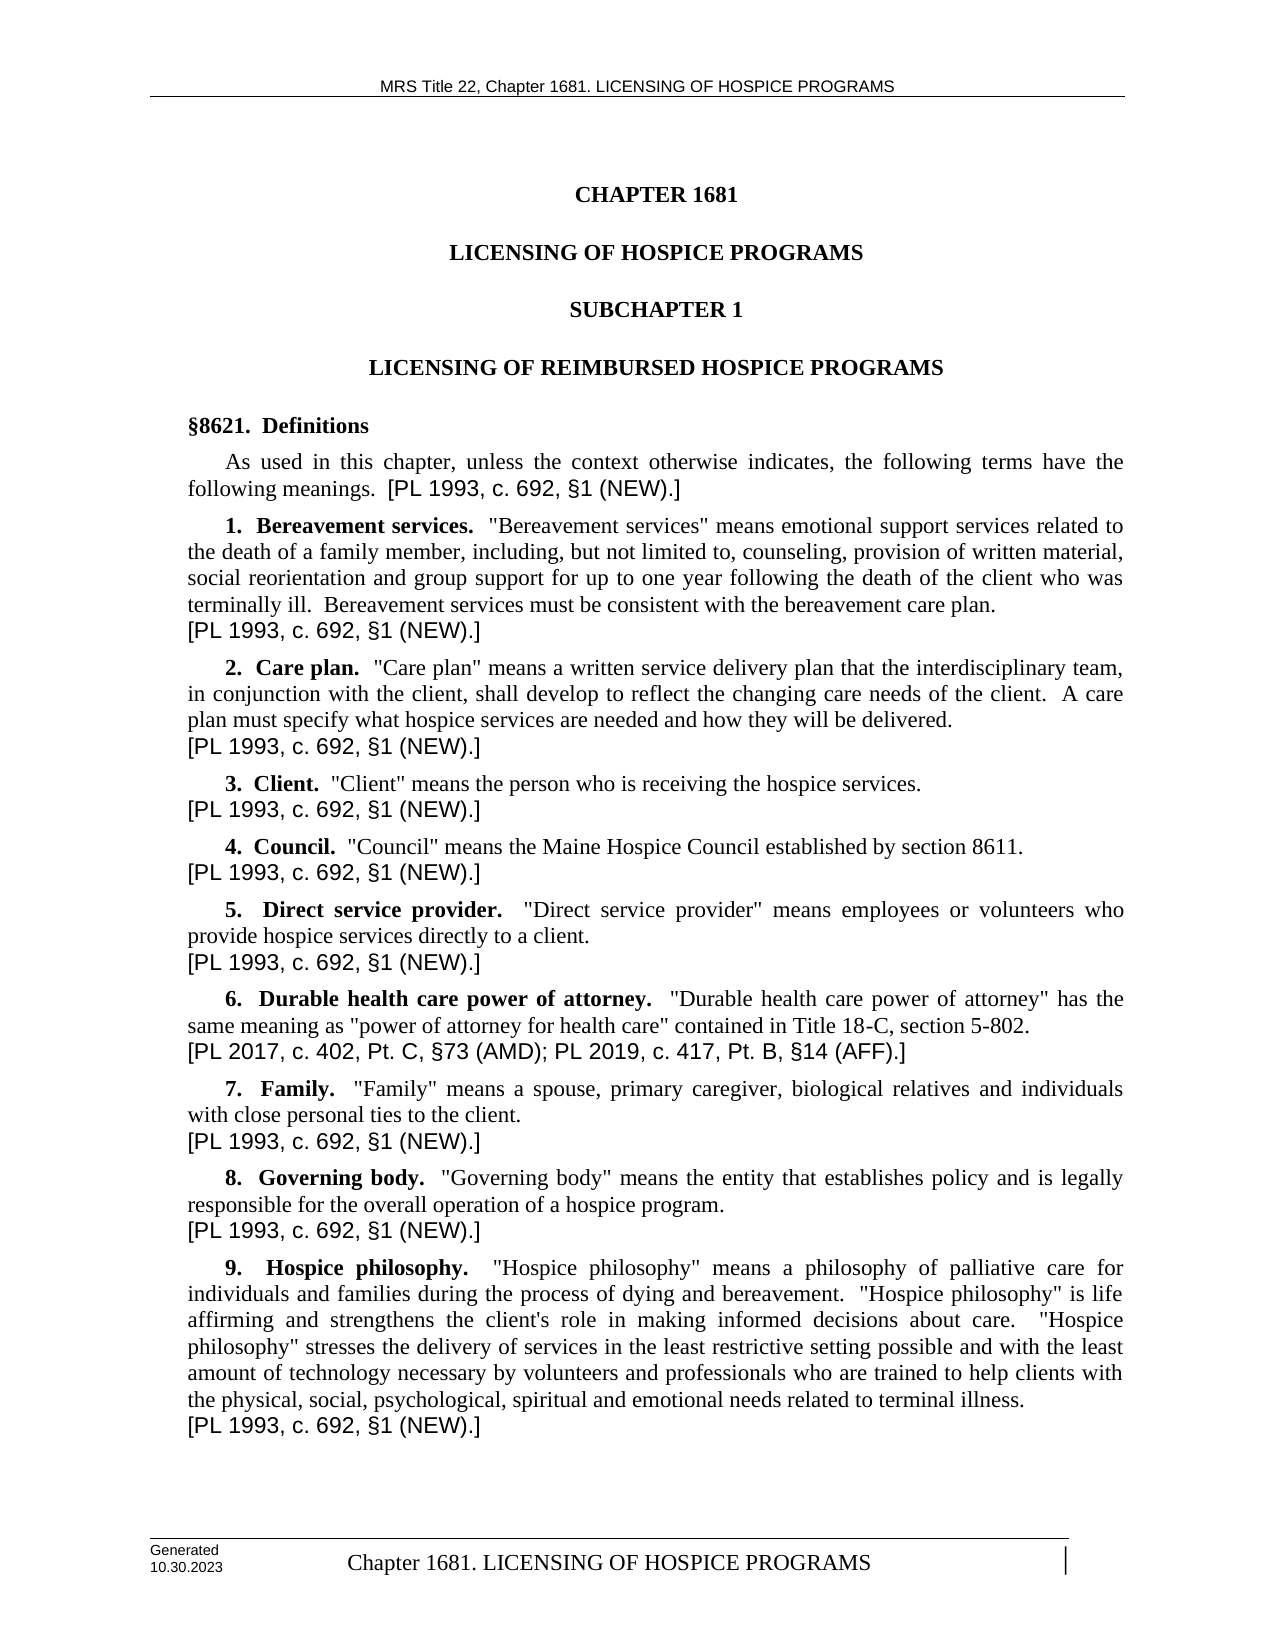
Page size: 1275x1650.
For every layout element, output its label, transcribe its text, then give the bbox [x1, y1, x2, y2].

text LICENSING OF HOSPICE PROGRAMS [187, 239, 1125, 265]
text [PL 1993, c. 692, §1 (NEW).] [187, 1412, 1125, 1438]
text 5. Direct service provider. "Direct service provider" means employees or volunteers who provide hospice services directly to a client. [187, 896, 1125, 949]
text 8. Governing body. "Governing body" means the entity that establishes policy and is legally responsible for the overall operation of a hospice program. [187, 1164, 1125, 1217]
text LICENSING OF REIMBURSED HOSPICE PROGRAMS [187, 354, 1125, 380]
text 3. Client. "Client" means the person who is receiving the hospice services. [187, 770, 1125, 796]
text 1. Bereavement services. "Bereavement services" means emotional support services related to the death of a family member, including, but not limited to, counseling, provision of written material, social reorientation and group support for up to one year following the death of the client who was terminally ill. Bereavement services must be consistent with the bereavement care plan. [187, 512, 1125, 617]
text 6. Durable health care power of attorney. "Durable health care power of attorney" has the same meaning as "power of attorney for health care" contained in Title 18‑C, section 5‑802. [187, 985, 1125, 1038]
text [PL 2017, c. 402, Pt. C, §73 (AMD); PL 2019, c. 417, Pt. B, §14 (AFF).] [187, 1038, 1125, 1064]
text 7. Family. "Family" means a spouse, primary caregiver, biological relatives and individuals with close personal ties to the client. [187, 1075, 1125, 1128]
text [PL 1993, c. 692, §1 (NEW).] [187, 617, 1125, 643]
text [PL 1993, c. 692, §1 (NEW).] [187, 1128, 1125, 1154]
text 9. Hospice philosophy. "Hospice philosophy" means a philosophy of palliative care for individuals and families during the process of dying and bereavement. "Hospice philosophy" is life affirming and strengthens the client's role in making informed decisions about care. "Hospice philosophy" stresses the delivery of services in the least restrictive setting possible and with the least amount of technology necessary by volunteers and professionals who are trained to help clients with the physical, social, psychological, spiritual and emotional needs related to terminal illness. [187, 1254, 1125, 1412]
text 4. Council. "Council" means the Maine Hospice Council established by section 8611. [187, 833, 1125, 859]
text [PL 1993, c. 692, §1 (NEW).] [187, 733, 1125, 759]
text 2. Care plan. "Care plan" means a written service delivery plan that the interdisciplinary team, in conjunction with the client, shall develop to reflect the changing care needs of the client. A care plan must specify what hospice services are needed and how they will be delivered. [187, 654, 1125, 733]
text [PL 1993, c. 692, §1 (NEW).] [187, 859, 1125, 886]
text §8621. Definitions [187, 412, 1125, 438]
text SUBCHAPTER 1 [187, 296, 1125, 323]
text [PL 1993, c. 692, §1 (NEW).] [187, 796, 1125, 822]
text [PL 1993, c. 692, §1 (NEW).] [187, 949, 1125, 975]
text [PL 1993, c. 692, §1 (NEW).] [187, 1217, 1125, 1243]
text As used in this chapter, unless the context otherwise indicates, the following terms have the following meanings. [PL 1993, c. 692, §1 (NEW).] [187, 448, 1125, 501]
text CHAPTER 1681 [187, 181, 1125, 208]
